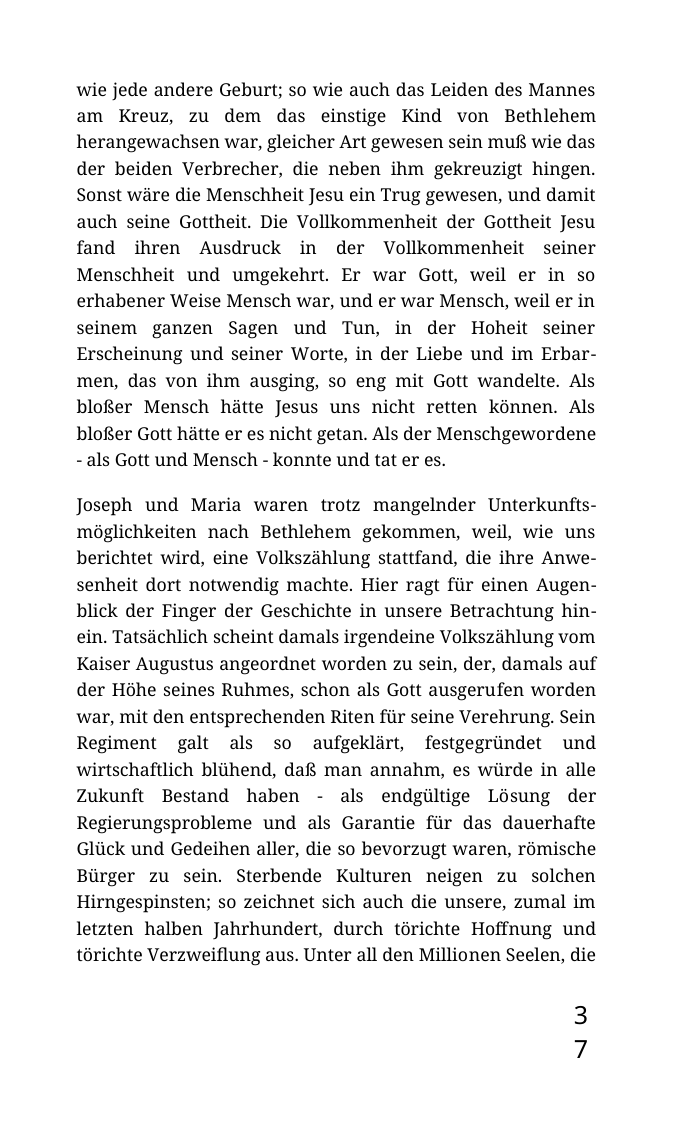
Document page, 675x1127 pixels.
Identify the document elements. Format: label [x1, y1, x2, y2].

text [76, 75, 596, 472]
text [76, 491, 596, 967]
